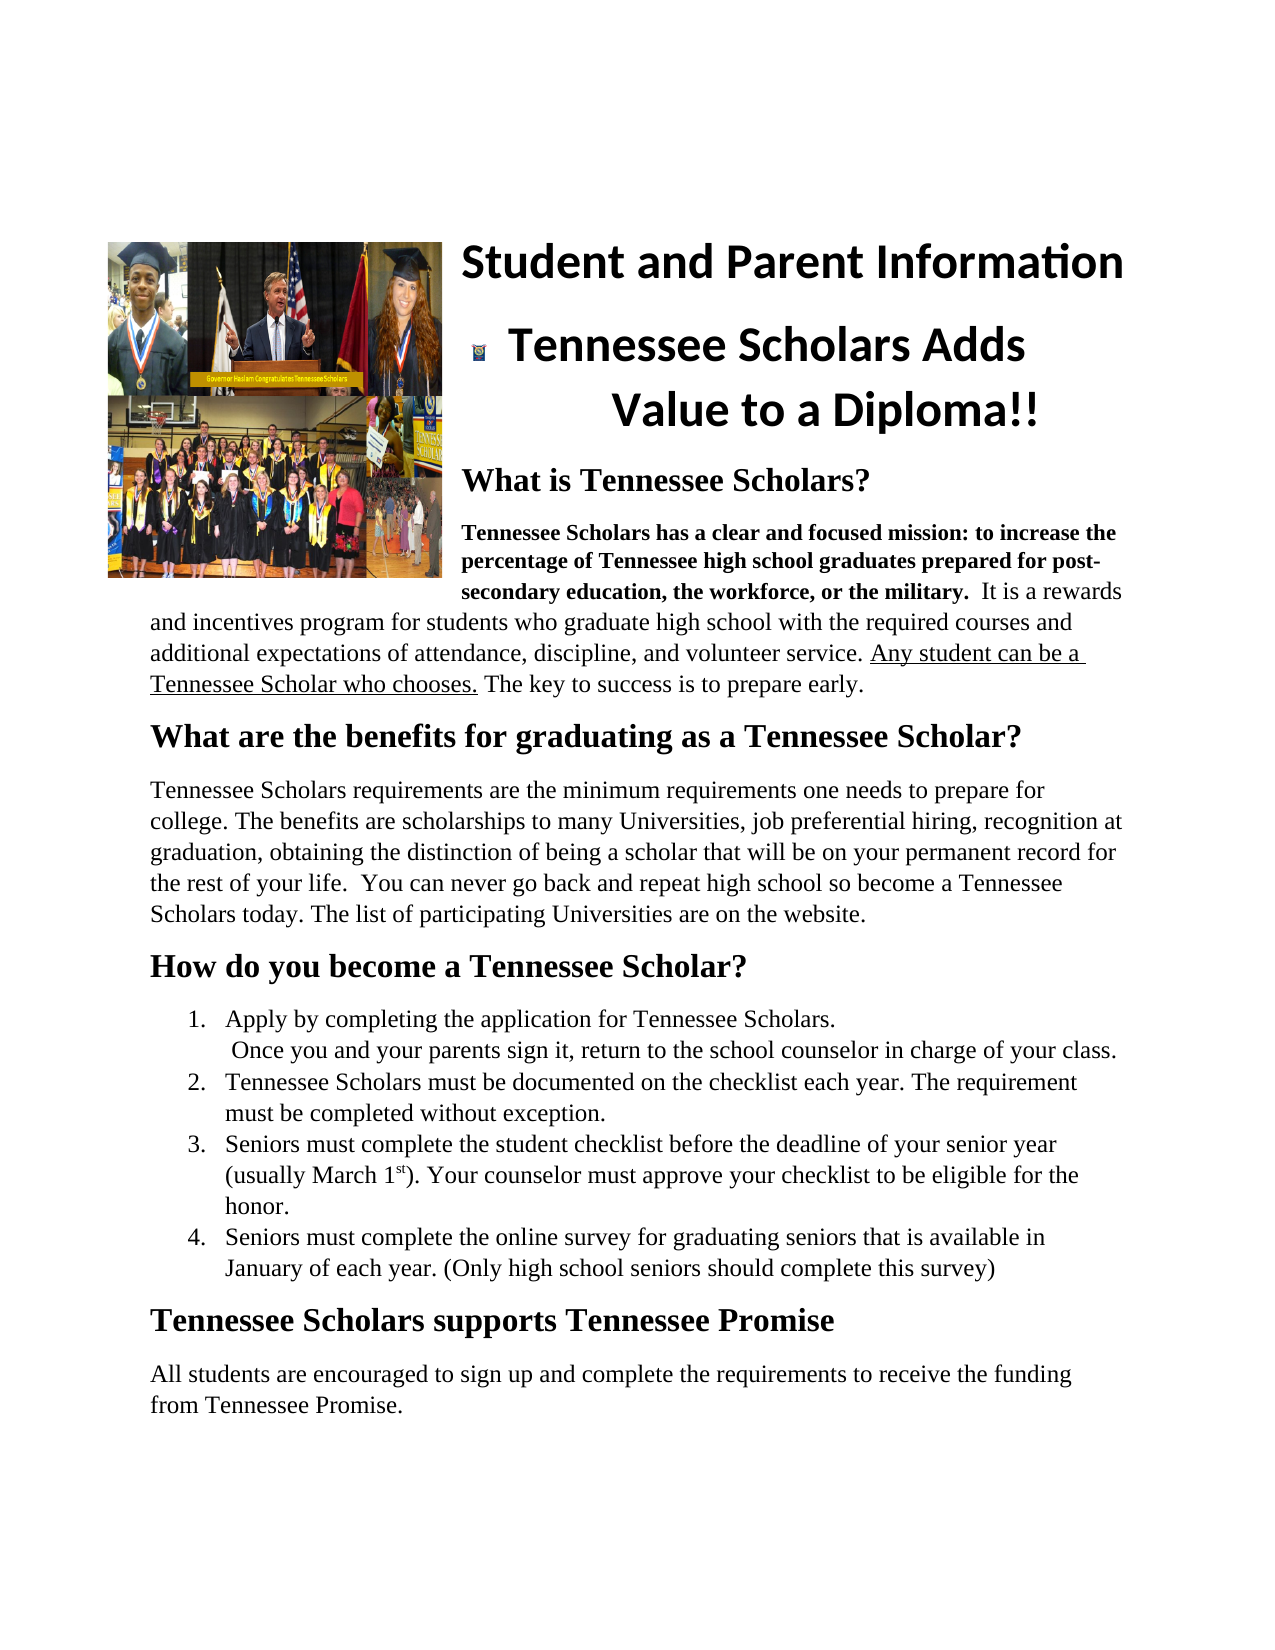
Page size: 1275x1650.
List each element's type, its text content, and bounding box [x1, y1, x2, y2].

list Value to a Diploma!! [443, 378, 1125, 439]
text Student and Parent Information [150, 230, 1125, 291]
list Seniors must complete the student checklist before the deadline of your senior year (usually March 1st). Your counselor must approve your checklist to be eligible for the honor. [187, 1129, 1125, 1219]
list Tennessee Scholars Adds [443, 312, 1125, 373]
text Tennessee Scholars has a clear and focused mission: to increase the percentage of Tennessee high school graduates prepared for post-secondary education, the workforce, or the military. It is a rewards and incentives program for students who graduate high school with the required courses and additional expectations of attendance, discipline, and volunteer service. Any student can be a Tennessee Scholar who chooses. The key to success is to prepare early. [150, 519, 1125, 698]
list Once you and your parents sign it, return to the school counselor in charge of your class. [225, 1036, 1125, 1064]
text Tennessee Scholars requirements are the minimum requirements one needs to prepare for college. The benefits are scholarships to many Universities, job preferential hiring, recognition at graduation, obtaining the distinction of being a scholar that will be on your permanent record for the rest of your life. You can never go back and repeat high school so become a Tennessee Scholars today. The list of participating Universities are on the website. [150, 775, 1125, 928]
picture [107, 242, 443, 577]
text What are the benefits for graduating as a Tennessee Scholar? [150, 717, 1125, 755]
list Tennessee Scholars must be documented on the checklist each year. The requirement must be completed without exception. [187, 1067, 1125, 1126]
list Seniors must complete the online survey for graduating seniors that is available in January of each year. (Only high school seniors should complete this survey) [187, 1222, 1125, 1282]
list Apply by completing the application for Tennessee Scholars. [187, 1004, 1125, 1033]
text What is Tennessee Scholars? [443, 461, 1125, 499]
text How do you become a Tennessee Scholar? [150, 947, 1125, 985]
text All students are encouraged to sign up and complete the requirements to receive the funding from Tennessee Promise. [150, 1359, 1125, 1418]
picture [471, 344, 487, 361]
text Tennessee Scholars supports Tennessee Promise [150, 1301, 1125, 1339]
